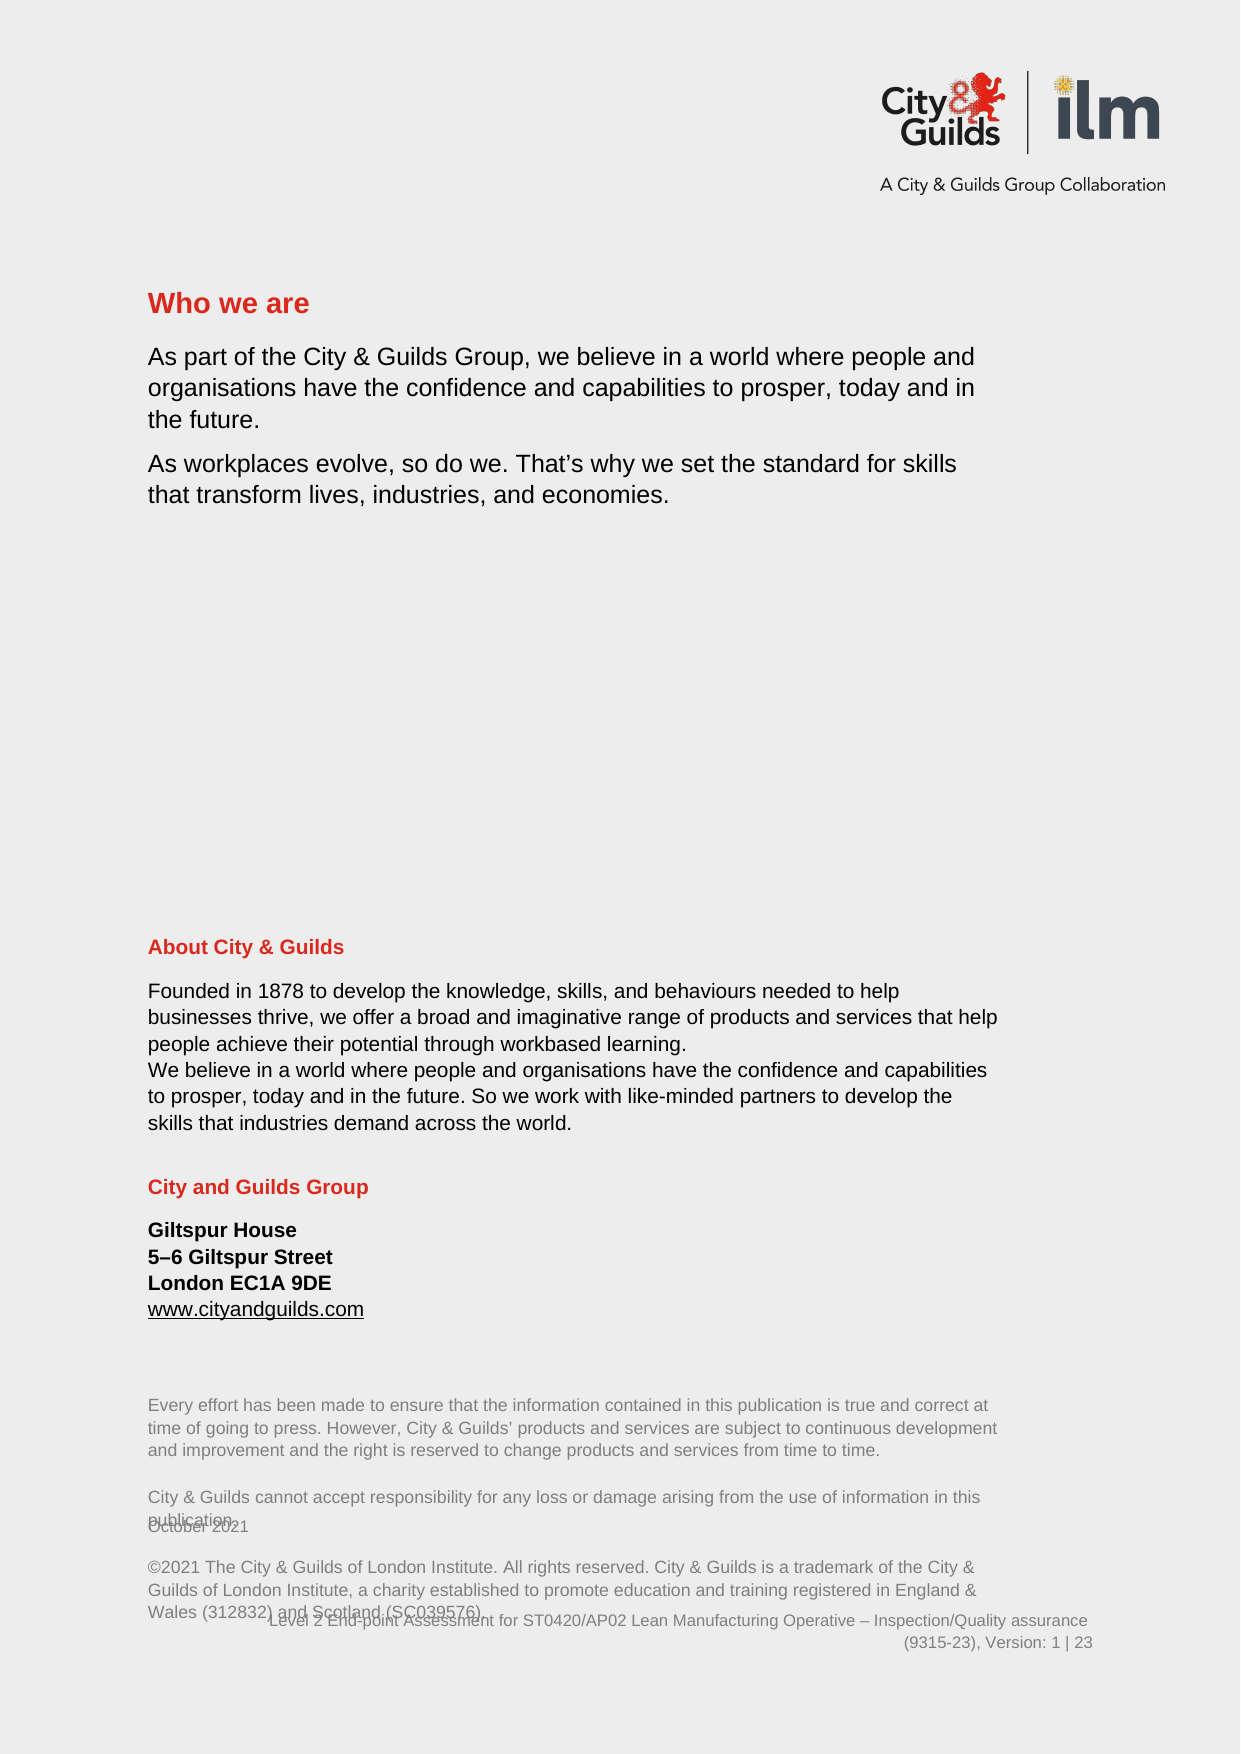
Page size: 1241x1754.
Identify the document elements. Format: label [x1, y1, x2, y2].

picture [880, 71, 1165, 195]
